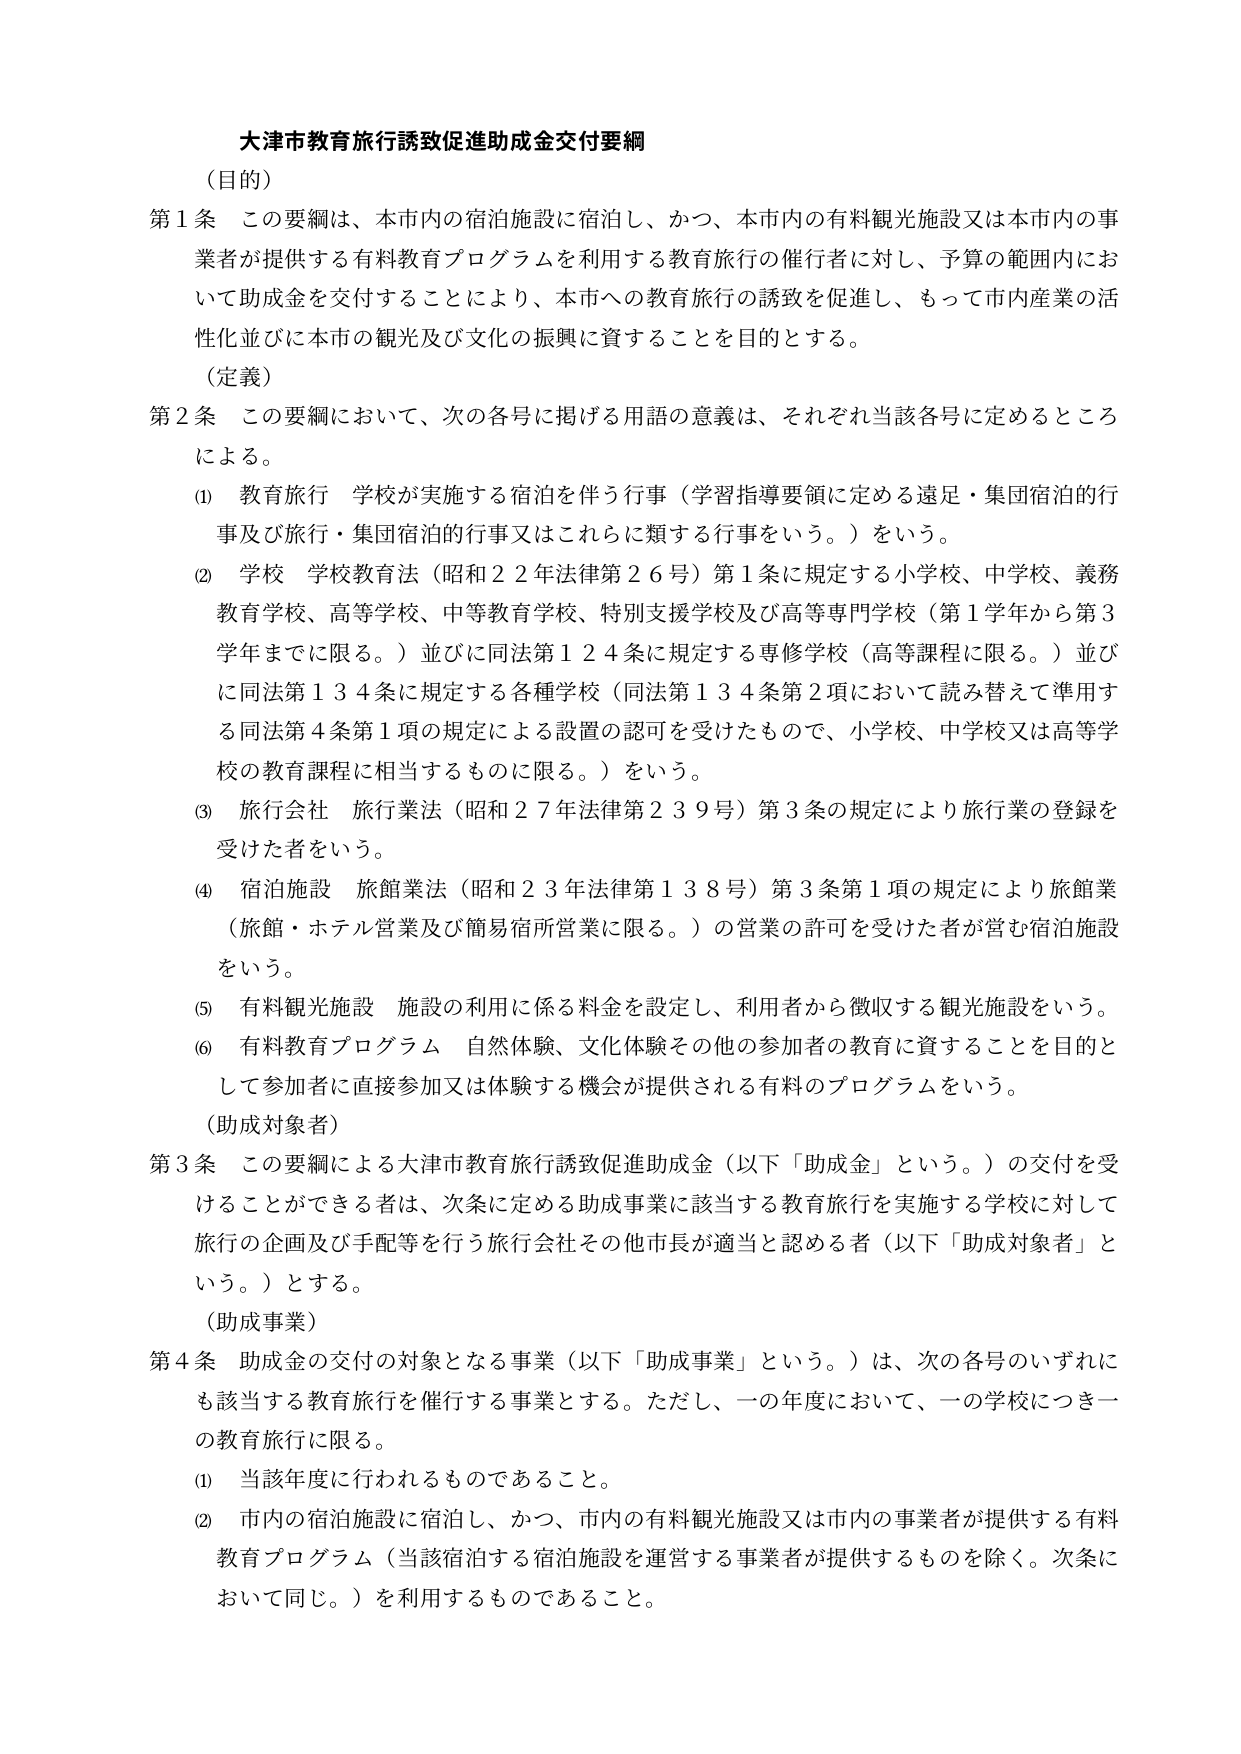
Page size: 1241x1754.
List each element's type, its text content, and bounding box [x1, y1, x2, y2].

text ⑵ 学校 学校教育法（昭和２２年法律第２６号）第１条に規定する小学校、中学校、義務教育学校、高等学校、中等教育学校、特別支援学校及び高等専門学校（第１学年から第３学年までに限る。）並びに同法第１２４条に規定する専修学校（高等課程に限る。）並びに同法第１３４条に規定する各種学校（同法第１３４条第２項において読み替えて準用する同法第４条第１項の規定による設置の認可を受けたもので、小学校、中学校又は高等学校の教育課程に相当するものに限る。）をいう。 [172, 553, 1121, 789]
text ⑹ 有料教育プログラム 自然体験、文化体験その他の参加者の教育に資することを目的として参加者に直接参加又は体験する機会が提供される有料のプログラムをいう。 [172, 1026, 1121, 1104]
text ⑴ 当該年度に行われるものであること。 [149, 1459, 1121, 1498]
text （助成対象者） [149, 1104, 1121, 1144]
text ⑷ 宿泊施設 旅館業法（昭和２３年法律第１３８号）第３条第１項の規定により旅館業（旅館・ホテル営業及び簡易宿所営業に限る。）の営業の許可を受けた者が営む宿泊施設をいう。 [172, 868, 1121, 986]
text （助成事業） [149, 1301, 1121, 1341]
text 第１条 この要綱は、本市内の宿泊施設に宿泊し、かつ、本市内の有料観光施設又は本市内の事業者が提供する有料教育プログラムを利用する教育旅行の催行者に対し、予算の範囲内において助成金を交付することにより、本市への教育旅行の誘致を促進し、もって市内産業の活性化並びに本市の観光及び文化の振興に資することを目的とする。 [149, 199, 1121, 356]
text ⑴ 教育旅行 学校が実施する宿泊を伴う行事（学習指導要領に定める遠足・集団宿泊的行事及び旅行・集団宿泊的行事又はこれらに類する行事をいう。）をいう。 [172, 474, 1121, 553]
text ⑸ 有料観光施設 施設の利用に係る料金を設定し、利用者から徴収する観光施設をいう。 [172, 986, 1121, 1026]
text ⑵ 市内の宿泊施設に宿泊し、かつ、市内の有料観光施設又は市内の事業者が提供する有料教育プログラム（当該宿泊する宿泊施設を運営する事業者が提供するものを除く。次条において同じ。）を利用するものであること。 [172, 1498, 1121, 1616]
text 大津市教育旅行誘致促進助成金交付要綱 [149, 120, 1121, 159]
text 第４条 助成金の交付の対象となる事業（以下「助成事業」という。）は、次の各号のいずれにも該当する教育旅行を催行する事業とする。ただし、一の年度において、一の学校につき一の教育旅行に限る。 [149, 1341, 1121, 1459]
text （目的） [149, 159, 1121, 199]
text 第３条 この要綱による大津市教育旅行誘致促進助成金（以下「助成金」という。）の交付を受けることができる者は、次条に定める助成事業に該当する教育旅行を実施する学校に対して旅行の企画及び手配等を行う旅行会社その他市長が適当と認める者（以下「助成対象者」という。）とする。 [149, 1144, 1121, 1301]
text 第２条 この要綱において、次の各号に掲げる用語の意義は、それぞれ当該各号に定めるところによる。 [149, 396, 1121, 474]
text ⑶ 旅行会社 旅行業法（昭和２７年法律第２３９号）第３条の規定により旅行業の登録を受けた者をいう。 [172, 789, 1121, 868]
text （定義） [149, 356, 1121, 396]
